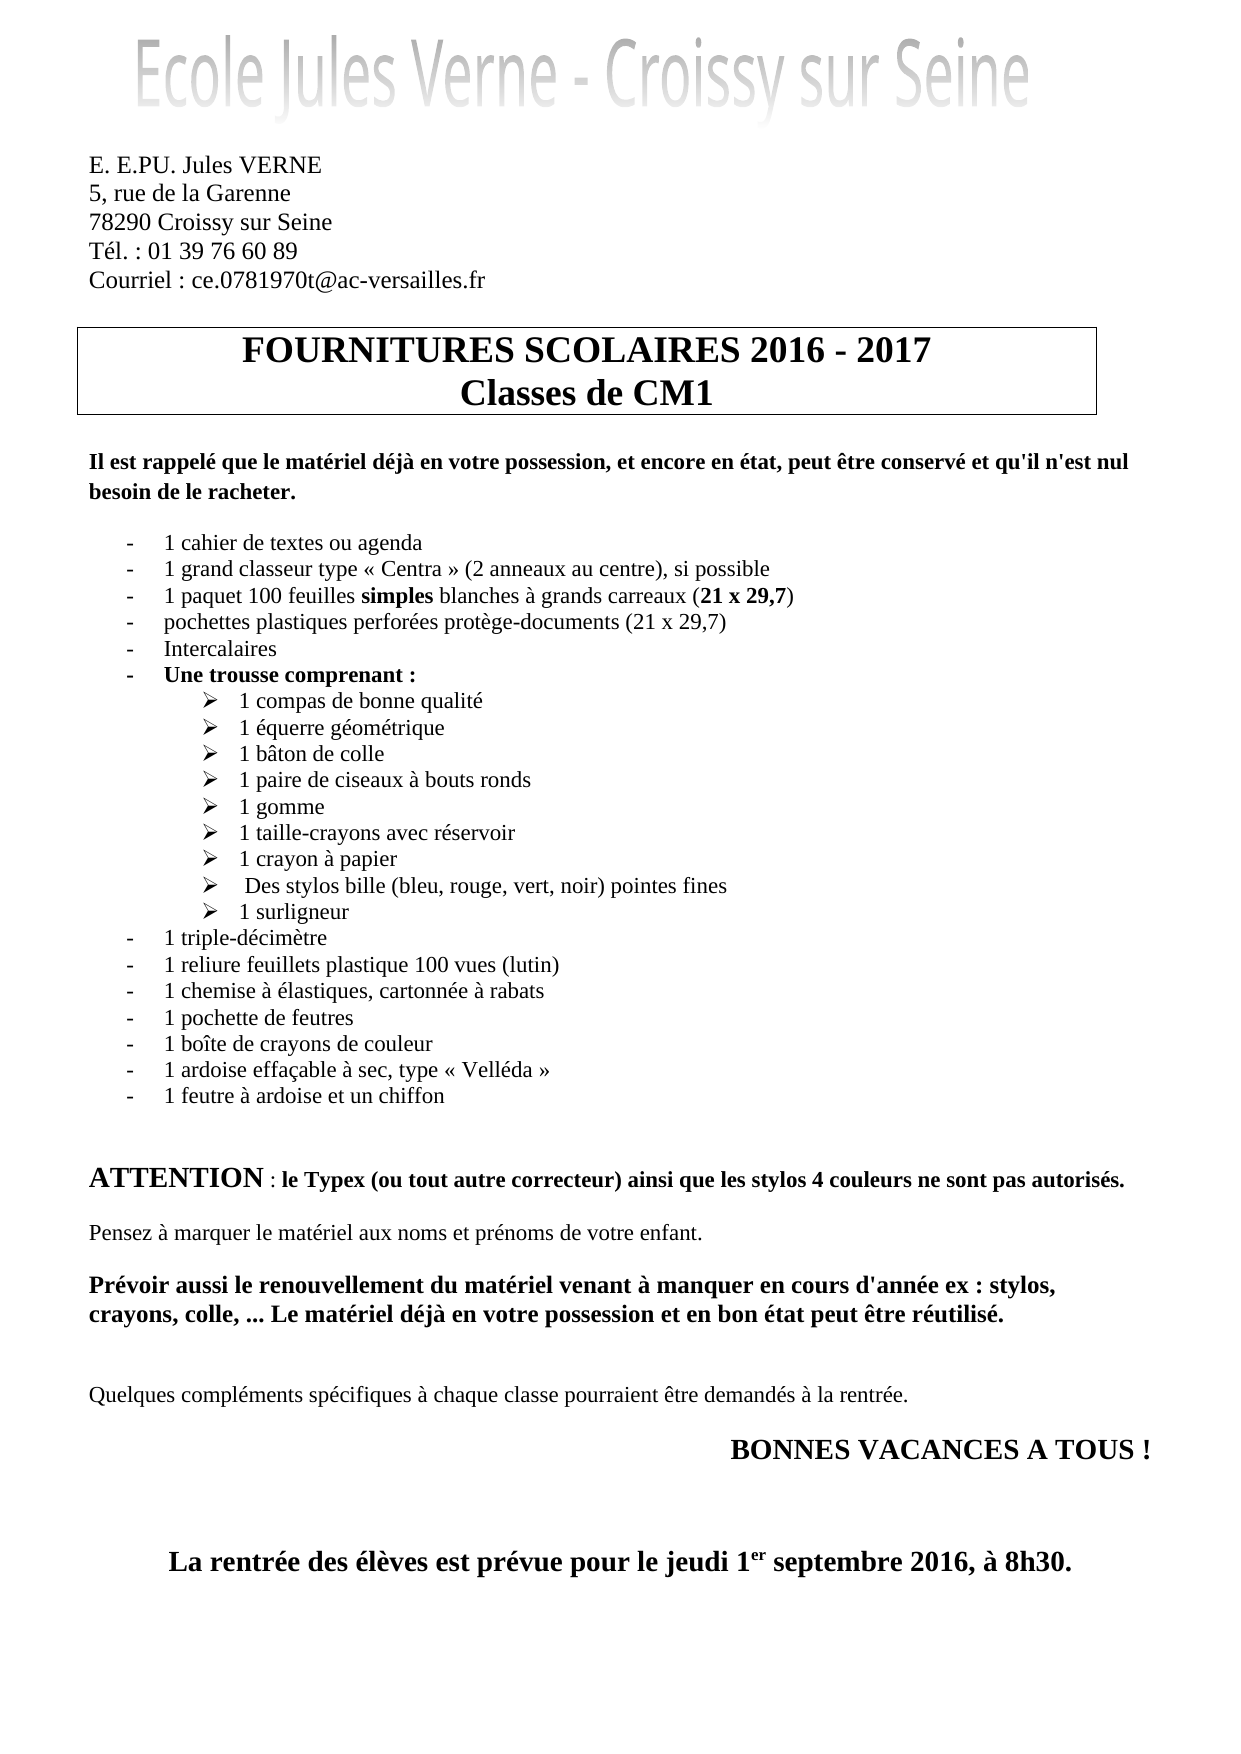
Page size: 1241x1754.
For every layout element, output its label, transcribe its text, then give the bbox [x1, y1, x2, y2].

text Courriel : ce.0781970t@ac-versailles.fr [89, 265, 1152, 293]
text Tél. : 01 39 76 60 89 [89, 236, 1152, 265]
list 1 feutre à ardoise et un chiffon [126, 1083, 1152, 1109]
list 1 compas de bonne qualité [201, 687, 1152, 714]
list 1 équerre géométrique [201, 714, 1152, 740]
list pochettes plastiques perforées protège-documents (21 x 29,7) [126, 608, 1152, 634]
list 1 surligneur [201, 898, 1152, 924]
text 78290 Croissy sur Seine [89, 207, 1152, 236]
list 1 ardoise effaçable à sec, type « Velléda » [126, 1056, 1152, 1083]
text Il est rappelé que le matériel déjà en votre possession, et encore en état, peut être conservé et qu'il n'est nul besoin de le racheter. [89, 448, 1152, 504]
text Pensez à marquer le matériel aux noms et prénoms de votre enfant. [89, 1219, 1152, 1246]
list 1 cahier de textes ou agenda [126, 529, 1152, 556]
text BONNES VACANCES A TOUS ! [89, 1432, 1152, 1466]
list 1 pochette de feutres [126, 1003, 1152, 1030]
text La rentrée des élèves est prévue pour le jeudi 1er septembre 2016, à 8h30. [89, 1544, 1152, 1578]
list 1 bâton de colle [201, 740, 1152, 766]
list Intercalaires [126, 634, 1152, 661]
list 1 gomme [201, 793, 1152, 819]
list 1 reliure feuillets plastique 100 vues (lutin) [126, 951, 1152, 977]
list 1 crayon à papier [201, 845, 1152, 872]
list 1 chemise à élastiques, cartonnée à rabats [126, 977, 1152, 1003]
text Prévoir aussi le renouvellement du matériel venant à manquer en cours d'année ex : stylos, crayons, colle, ... Le matériel déjà en votre possession et en bon état peut être réutilisé. [89, 1270, 1152, 1328]
text 5, rue de la Garenne [89, 178, 1152, 207]
table_header FOURNITURES SCOLAIRES 2016 - 2017 Classes de CM1 [78, 328, 1096, 414]
list Une trousse comprenant : [126, 661, 1152, 687]
text ATTENTION : le Typex (ou tout autre correcteur) ainsi que les stylos 4 couleurs ne sont pas autorisés. [89, 1160, 1152, 1193]
list 1 boîte de crayons de couleur [126, 1030, 1152, 1056]
list 1 taille-crayons avec réservoir [201, 819, 1152, 845]
text Quelques compléments spécifiques à chaque classe pourraient être demandés à la rentrée. [89, 1381, 1152, 1407]
list 1 paire de ciseaux à bouts ronds [201, 766, 1152, 793]
list 1 grand classeur type « Centra » (2 anneaux au centre), si possible [126, 556, 1152, 582]
list 1 paquet 100 feuilles simples blanches à grands carreaux (21 x 29,7) [126, 582, 1152, 608]
list 1 triple-décimètre [126, 924, 1152, 951]
list Des stylos bille (bleu, rouge, vert, noir) pointes fines [201, 872, 1152, 898]
text E. E.PU. Jules VERNE [89, 150, 1152, 178]
